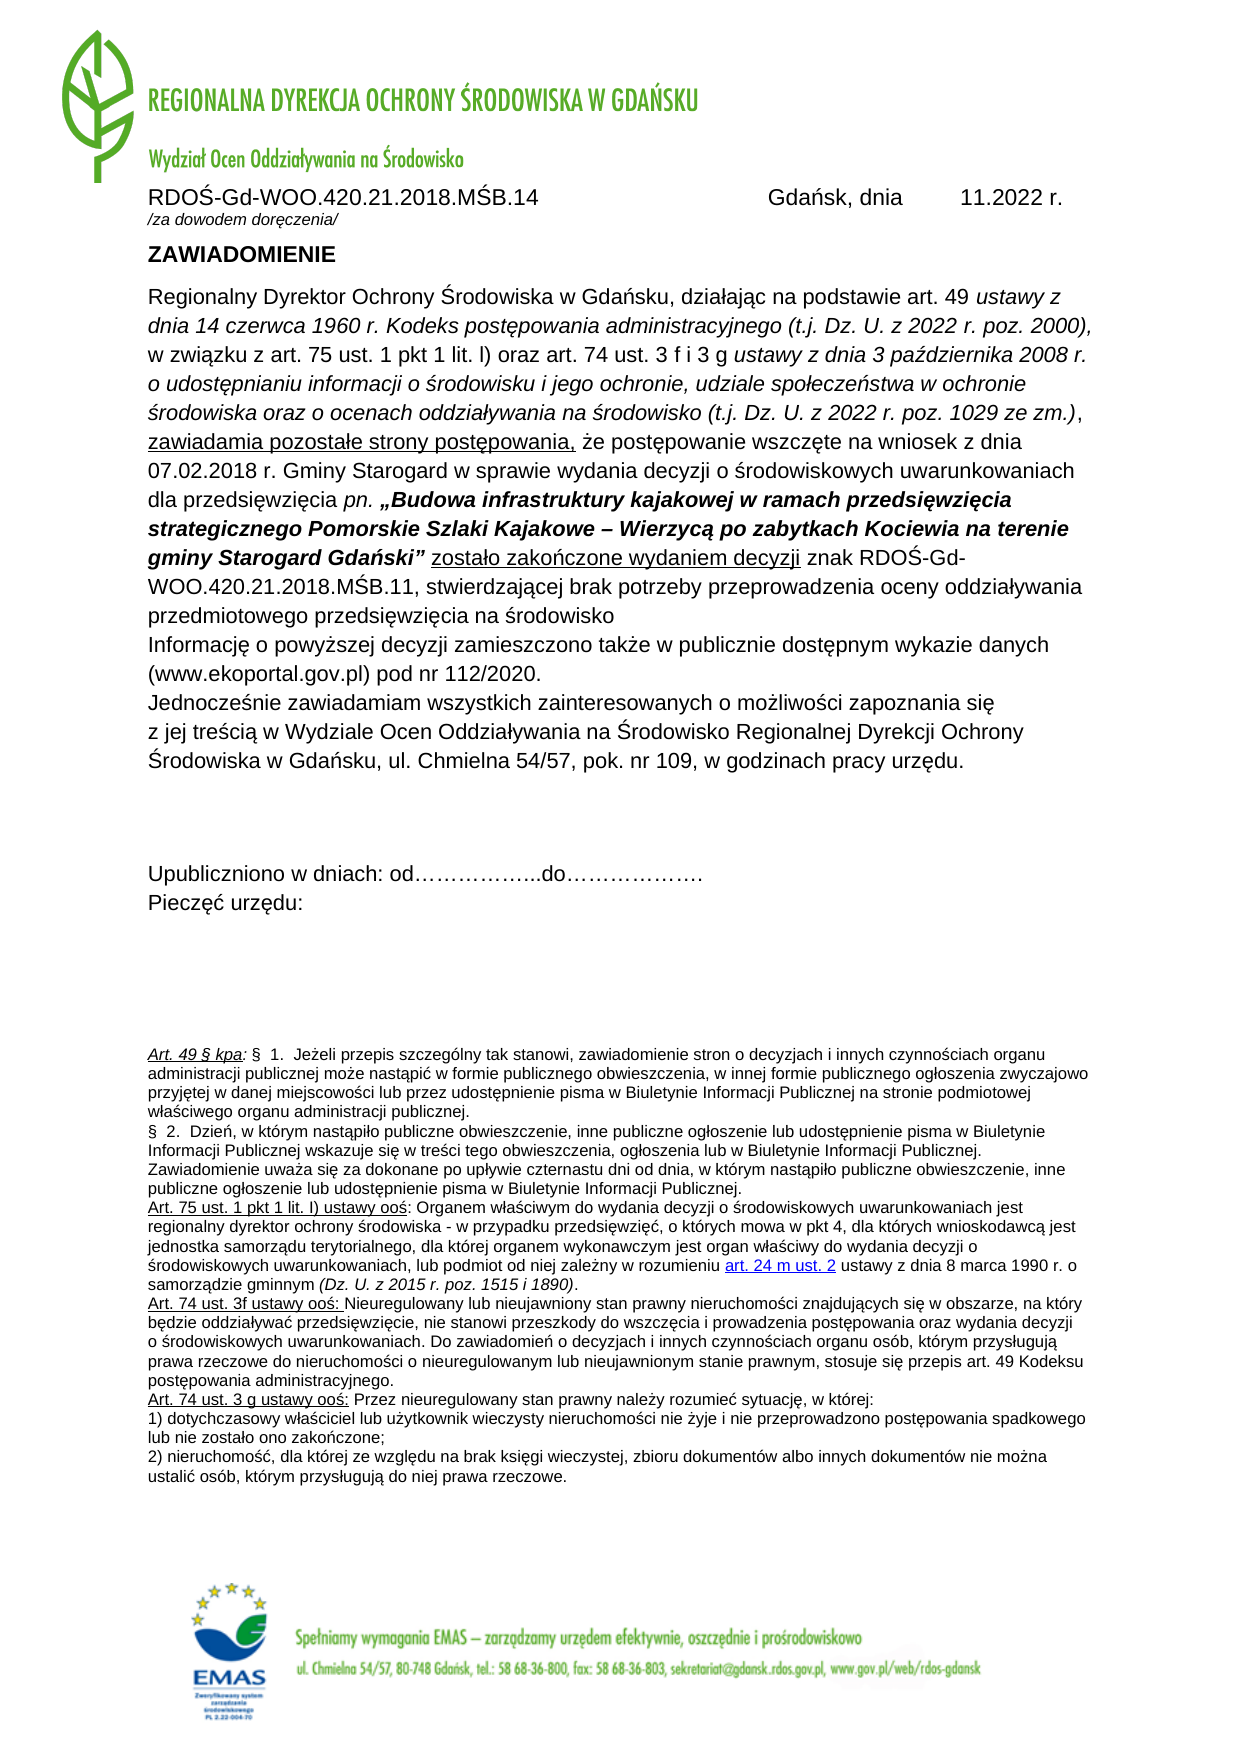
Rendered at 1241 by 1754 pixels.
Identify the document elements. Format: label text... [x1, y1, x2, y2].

text 2) nieruchomość, dla której ze względu na brak księgi wieczystej, zbioru dokumentów albo innych dokumentów nie można ustalić osób, którym przysługują do niej prawa rzeczowe. [148, 1447, 1093, 1486]
text Informację o powyższej decyzji zamieszczono także w publicznie dostępnym wykazie danych (www.ekoportal.gov.pl) pod nr 112/2020. [148, 632, 1093, 686]
list Regionalny Dyrektor Ochrony Środowiska w Gdańsku, działając na podstawie art. 49 ustawy z dnia 14 czerwca 1960 r. Kodeks postępowania administracyjnego (t.j. Dz. U. z 2022 r. poz. 2000), w związku z art. 75 ust. 1 pkt 1 lit. l) oraz art. 74 ust. 3 f i 3 g ustawy z dnia 3 października 2008 r. o udostępnianiu informacji o środowisku i jego ochronie, udziale społeczeństwa w ochronie środowiska oraz o ocenach oddziaływania na środowisko (t.j. Dz. U. z 2022 r. poz. 1029 ze zm.), zawiadamia pozostałe strony postępowania, że postępowanie wszczęte na wniosek z dnia 07.02.2018 r. Gminy Starogard w sprawie wydania decyzji o środowiskowych uwarunkowaniach dla przedsięwzięcia pn. „Budowa infrastruktury kajakowej w ramach przedsięwzięcia strategicznego Pomorskie Szlaki Kajakowe – Wierzycą po zabytkach Kociewia na terenie gminy Starogard Gdański” zostało zakończone wydaniem decyzji znak RDOŚ-Gd-WOO.420.21.2018.MŚB.11, stwierdzającej brak potrzeby przeprowadzenia oceny oddziaływania przedmiotowego przedsięwzięcia na środowisko [148, 284, 1093, 628]
text Pieczęć urzędu: [148, 890, 1093, 915]
text Jednocześnie zawiadamiam wszystkich zainteresowanych o możliwości zapoznania się z jej treścią w Wydziale Ocen Oddziaływania na Środowisko Regionalnej Dyrekcji Ochrony Środowiska w Gdańsku, ul. Chmielna 54/57, pok. nr 109, w godzinach pracy urzędu. [148, 689, 1093, 773]
text Art. 74 ust. 3f ustawy ooś: Nieuregulowany lub nieujawniony stan prawny nieruchomości znajdujących się w obszarze, na który będzie oddziaływać przedsięwzięcie, nie stanowi przeszkody do wszczęcia i prowadzenia postępowania oraz wydania decyzji o środowiskowych uwarunkowaniach. Do zawiadomień o decyzjach i innych czynnościach organu osób, którym przysługują prawa rzeczowe do nieruchomości o nieuregulowanym lub nieujawnionym stanie prawnym, stosuje się przepis art. 49 Kodeksu postępowania administracyjnego. [148, 1294, 1093, 1390]
text ZAWIADOMIENIE [148, 241, 1093, 268]
picture [191, 1583, 1005, 1725]
text RDOŚ-Gd-WOO.420.21.2018.MŚB.14 Gdańsk, dnia 11.2022 r. [148, 183, 1093, 210]
text Art. 75 ust. 1 pkt 1 lit. I) ustawy ooś: Organem właściwym do wydania decyzji o środowiskowych uwarunkowaniach jest regionalny dyrektor ochrony środowiska - w przypadku przedsięwzięć, o których mowa w pkt 4, dla których wnioskodawcą jest jednostka samorządu terytorialnego, dla której organem wykonawczym jest organ właściwy do wydania decyzji o środowiskowych uwarunkowaniach, lub podmiot od niej zależny w rozumieniu art. 24 m ust. 2 ustawy z dnia 8 marca 1990 r. o samorządzie gminnym (Dz. U. z 2015 r. poz. 1515 i 1890). [148, 1198, 1093, 1294]
text Art. 49 § kpa: § 1. Jeżeli przepis szczególny tak stanowi, zawiadomienie stron o decyzjach i innych czynnościach organu administracji publicznej może nastąpić w formie publicznego obwieszczenia, w innej formie publicznego ogłoszenia zwyczajowo przyjętej w danej miejscowości lub przez udostępnienie pisma w Biuletynie Informacji Publicznej na stronie podmiotowej właściwego organu administracji publicznej. [148, 1045, 1093, 1121]
text Upubliczniono w dniach: od……………...do………………. [148, 861, 1093, 886]
text § 2. Dzień, w którym nastąpiło publiczne obwieszczenie, inne publiczne ogłoszenie lub udostępnienie pisma w Biuletynie Informacji Publicznej wskazuje się w treści tego obwieszczenia, ogłoszenia lub w Biuletynie Informacji Publicznej. Zawiadomienie uważa się za dokonane po upływie czternastu dni od dnia, w którym nastąpiło publiczne obwieszczenie, inne publiczne ogłoszenie lub udostępnienie pisma w Biuletynie Informacji Publicznej. [148, 1121, 1093, 1198]
text Art. 74 ust. 3 g ustawy ooś: Przez nieuregulowany stan prawny należy rozumieć sytuację, w której: [148, 1390, 1093, 1409]
picture [58, 29, 864, 184]
text /za dowodem doręczenia/ [148, 210, 1093, 229]
text 1) dotychczasowy właściciel lub użytkownik wieczysty nieruchomości nie żyje i nie przeprowadzono postępowania spadkowego lub nie zostało ono zakończone; [148, 1409, 1093, 1447]
